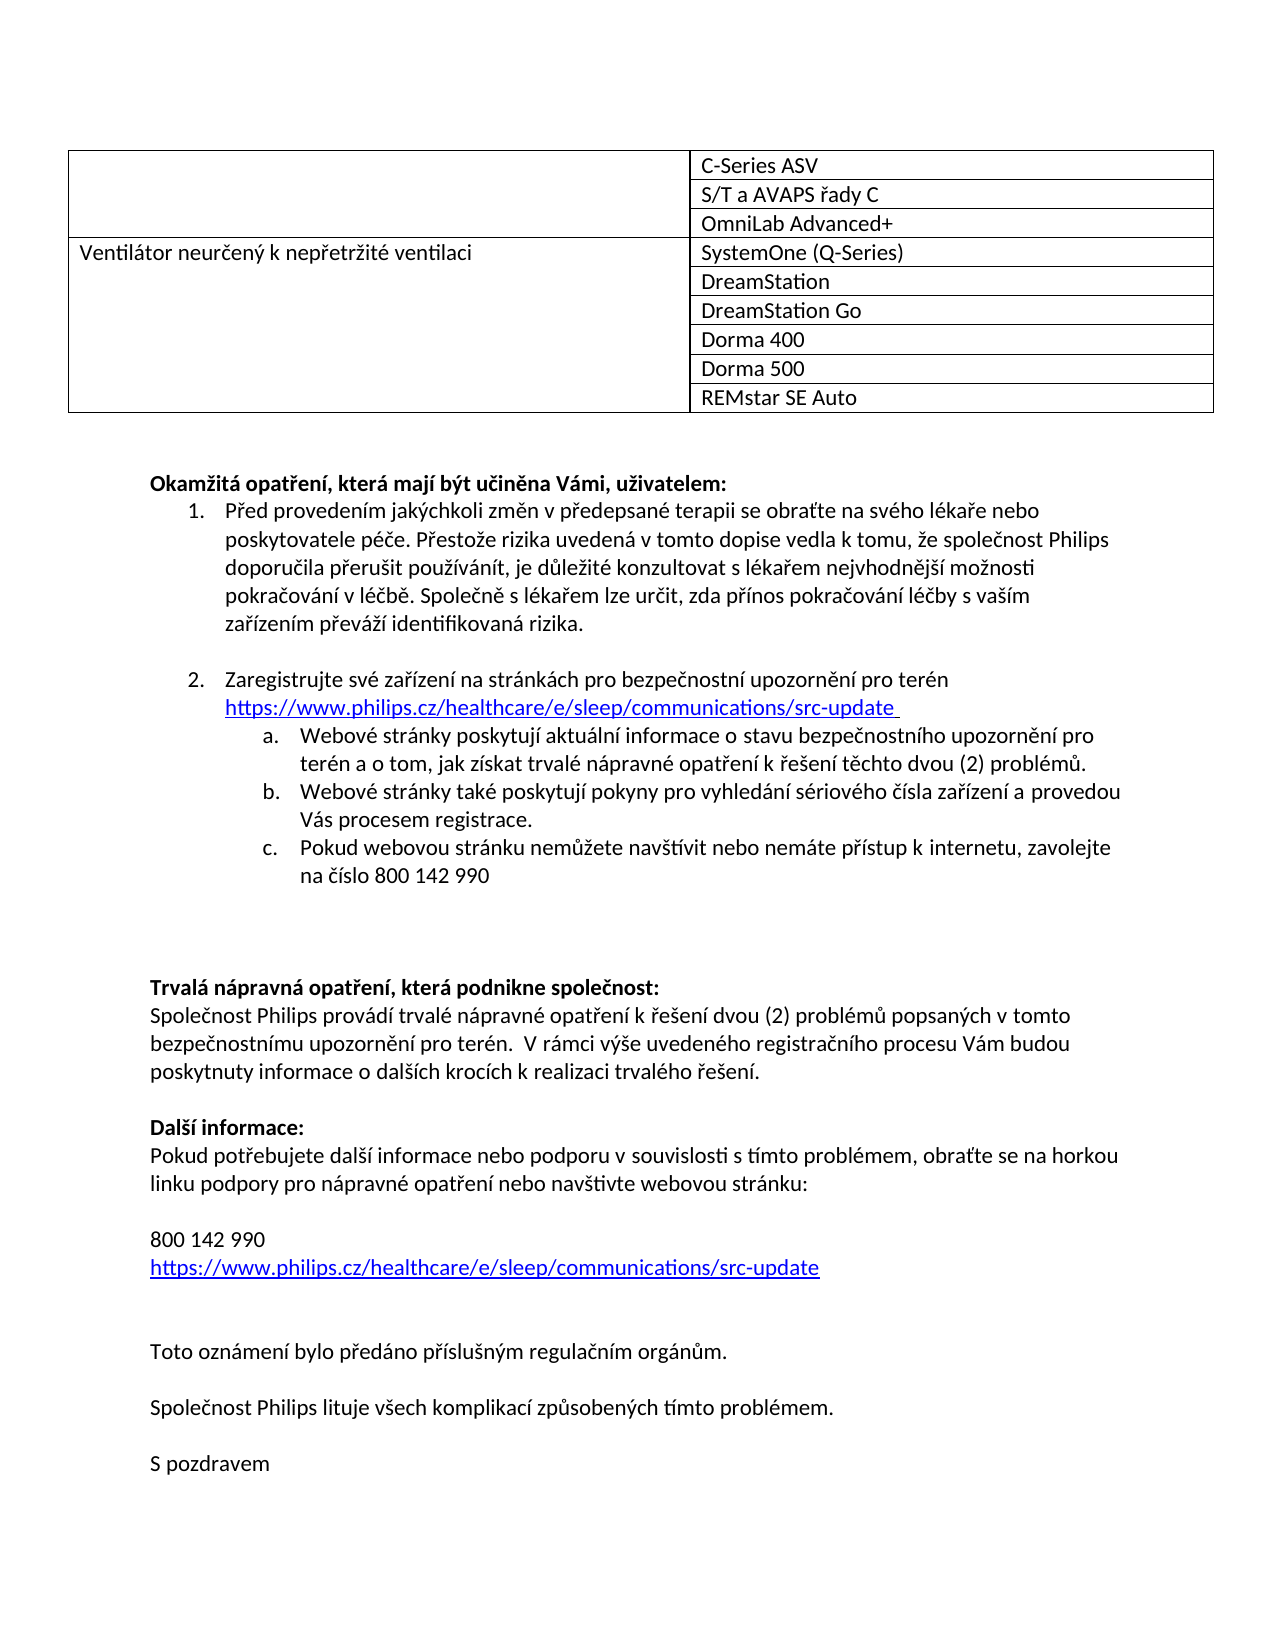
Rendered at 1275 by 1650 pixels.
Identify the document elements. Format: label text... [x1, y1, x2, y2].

text Toto oznámení bylo předáno příslušným regulačním orgánům. [150, 1337, 1125, 1365]
text Okamžitá opatření, která mají být učiněna Vámi, uživatelem: [150, 469, 1125, 497]
table_cell Dorma 400 [691, 325, 1213, 353]
table_cell C-Series ASV [691, 151, 1213, 179]
list Před provedením jakýchkoli změn v předepsané terapii se obraťte na svého lékaře nebo poskytovatele péče. Přestože rizika uvedená v tomto dopise vedla k tomu, že společnost Philips doporučila přerušit používánít, je důležité konzultovat s lékařem nejvhodnější možnosti pokračování v léčbě. Společně s lékařem lze určit, zda přínos pokračování léčby s vaším zařízením převáží identifikovaná rizika. [187, 497, 1125, 637]
text Společnost Philips provádí trvalé nápravné opatření k řešení dvou (2) problémů popsaných v tomto bezpečnostnímu upozornění pro terén. V rámci výše uvedeného registračního procesu Vám budou poskytnuty informace o dalších krocích k realizaci trvalého řešení. [150, 1001, 1125, 1085]
table_cell DreamStation [691, 267, 1213, 295]
table_cell Ventilátor neurčený k nepřetržité ventilaci [69, 238, 689, 412]
text Další informace: [150, 1113, 1125, 1141]
table_cell DreamStation Go [691, 296, 1213, 324]
text Trvalá nápravná opatření, která podnikne společnost: [150, 973, 1125, 1001]
list Webové stránky poskytují aktuální informace o stavu bezpečnostního upozornění pro terén a o tom, jak získat trvalé nápravné opatření k řešení těchto dvou (2) problémů. [262, 721, 1125, 777]
table_cell REMstar SE Auto [691, 384, 1213, 412]
table_cell S/T a AVAPS řady C [691, 180, 1213, 208]
text https://www.philips.cz/healthcare/e/sleep/communications/src-update [150, 1253, 1125, 1281]
text Pokud potřebujete další informace nebo podporu v souvislosti s tímto problémem, obraťte se na horkou linku podpory pro nápravné opatření nebo navštivte webovou stránku: [150, 1141, 1125, 1197]
table_cell OmniLab Advanced+ [691, 209, 1213, 237]
list Pokud webovou stránku nemůžete navštívit nebo nemáte přístup k internetu, zavolejte na číslo 800 142 990 [262, 833, 1125, 889]
text Společnost Philips lituje všech komplikací způsobených tímto problémem. [150, 1393, 1125, 1421]
text 800 142 990 [150, 1225, 1125, 1253]
table_cell Dorma 500 [691, 355, 1213, 382]
table_cell SystemOne (Q-Series) [691, 238, 1213, 266]
text S pozdravem [150, 1449, 1125, 1477]
list Webové stránky také poskytují pokyny pro vyhledání sériového čísla zařízení a provedou Vás procesem registrace. [262, 777, 1125, 833]
list Zaregistrujte své zařízení na stránkách pro bezpečnostní upozornění pro terén https://www.philips.cz/healthcare/e/sleep/communications/src-update [187, 665, 1125, 721]
